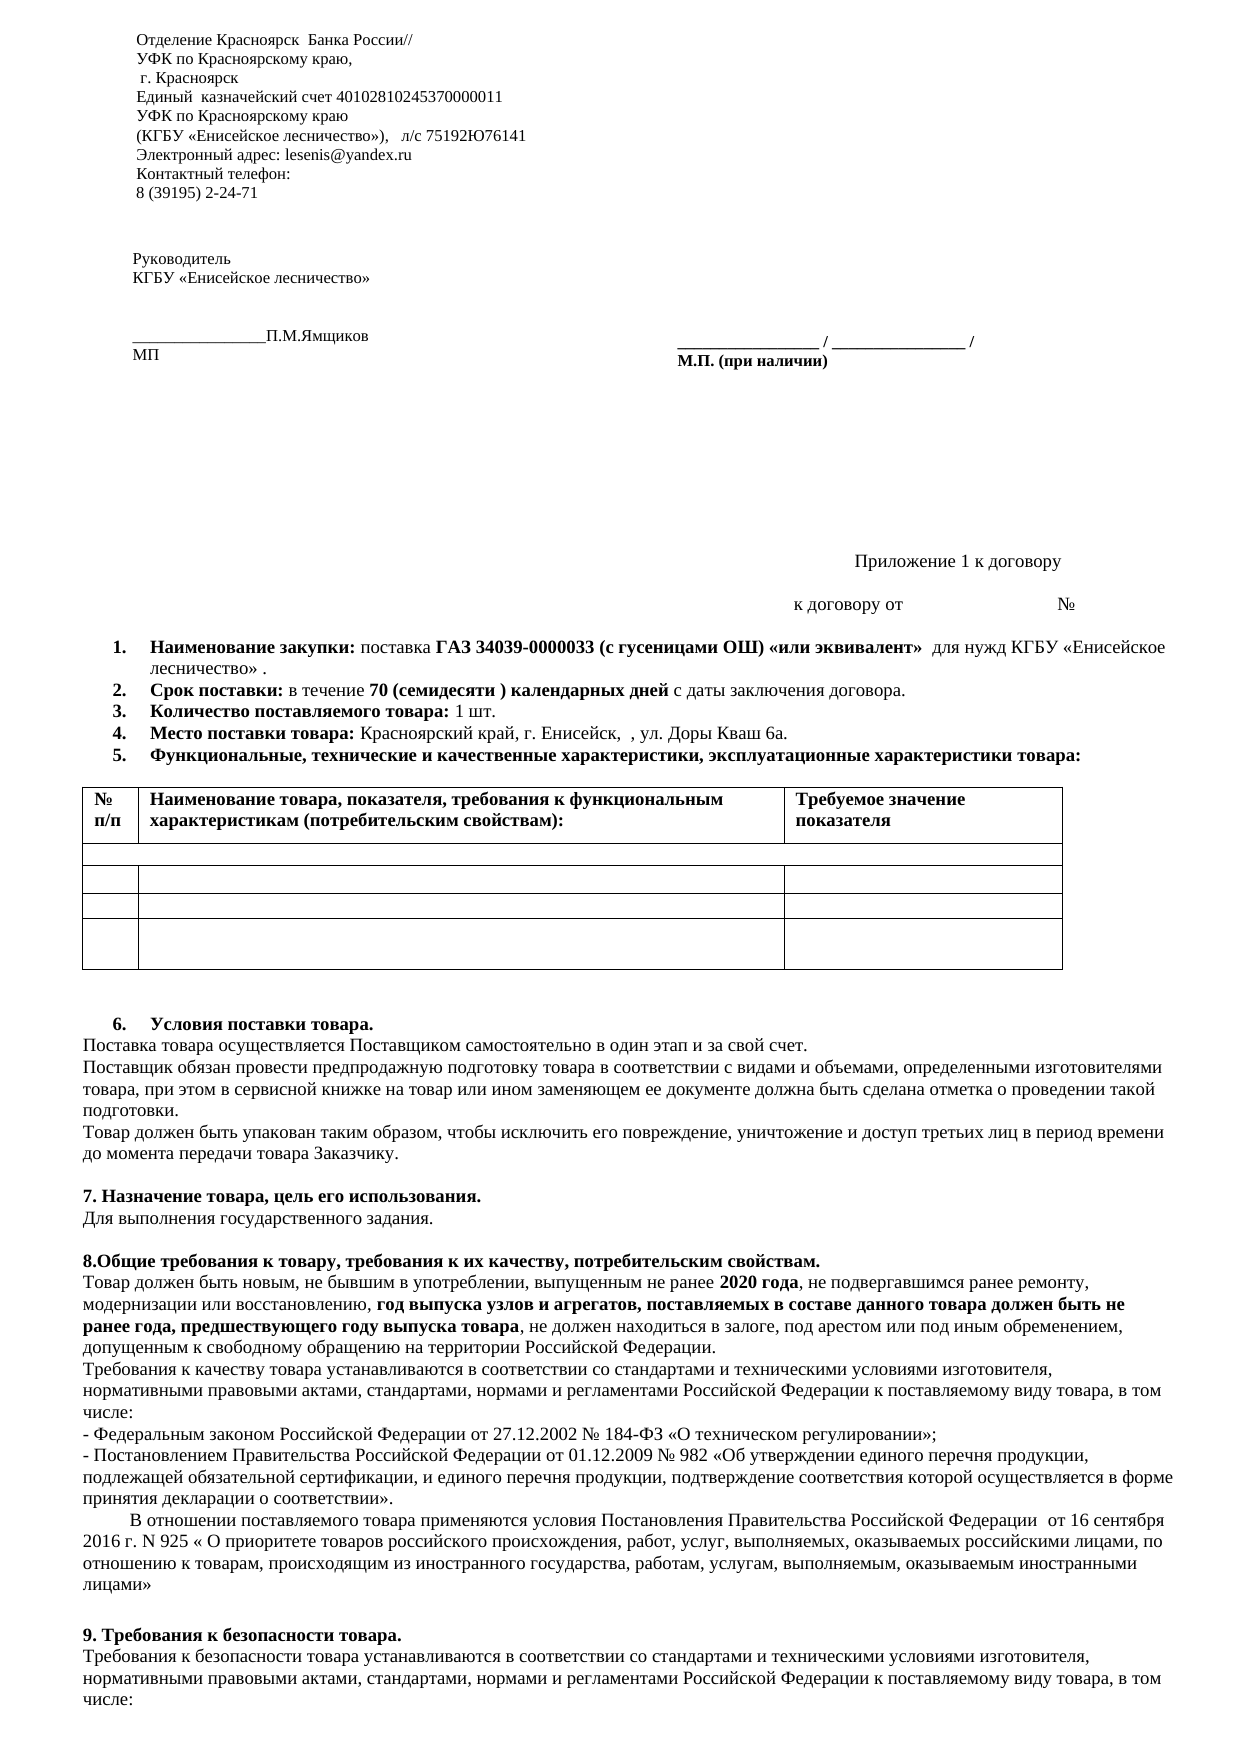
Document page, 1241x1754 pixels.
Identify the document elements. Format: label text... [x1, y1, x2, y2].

text к договору от № [83, 593, 1175, 614]
table_cell [83, 919, 138, 968]
table_cell [139, 919, 784, 968]
table_cell [785, 866, 1062, 893]
table_cell [139, 866, 784, 893]
list Количество поставляемого товара: 1 шт. [112, 700, 1175, 722]
text В отношении поставляемого товара применяются условия Постановления Правительства Российской Федерации от 16 сентября 2016 г. N 925 « О приоритете товаров российского происхождения, работ, услуг, выполняемых, оказываемых российскими лицами, по отношению к товарам, происходящим из иностранного государства, работам, услугам, выполняемым, оказываемым иностранными лицами» [83, 1509, 1175, 1595]
table_cell [785, 894, 1062, 918]
table_header Наименование товара, показателя, требования к функциональным характеристикам (потребительским свойствам): [139, 788, 784, 843]
table_cell [83, 844, 1062, 865]
text 7. Назначение товара, цель его использования. [83, 1185, 1175, 1207]
table_cell [83, 894, 138, 918]
text 9. Требования к безопасности товара. [83, 1624, 1175, 1645]
table_cell [139, 894, 784, 918]
table_cell [83, 866, 138, 893]
list Функциональные, технические и качественные характеристики, эксплуатационные характеристики товара: [112, 743, 1175, 765]
table_header № п/п [83, 788, 138, 843]
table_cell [121, 30, 666, 420]
text - Постановлением Правительства Российской Федерации от 01.12.2009 № 982 «Об утверждении единого перечня продукции, подлежащей обязательной сертификации, и единого перечня продукции, подтверждение соответствия которой осуществляется в форме принятия декларации о соответствии». [83, 1444, 1175, 1509]
text Требования к безопасности товара устанавливаются в соответствии со стандартами и техническими условиями изготовителя, нормативными правовыми актами, стандартами, нормами и регламентами Российской Федерации к поставляемому виду товара, в том числе: [83, 1645, 1175, 1710]
text Поставка товара осуществляется Поставщиком самостоятельно в один этап и за свой счет. [83, 1034, 1175, 1056]
list Срок поставки: в течение 70 (семидесяти ) календарных дней с даты заключения договора. [112, 679, 1175, 700]
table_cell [666, 30, 1137, 420]
text 8.Общие требования к товару, требования к их качеству, потребительским свойствам. [83, 1250, 1175, 1271]
table_cell [785, 919, 1062, 968]
text Товар должен быть упакован таким образом, чтобы исключить его повреждение, уничтожение и доступ третьих лиц в период времени до момента передачи товара Заказчику. [83, 1121, 1175, 1164]
list Наименование закупки: поставка ГАЗ 34039-0000033 (с гусеницами ОШ) «или эквивалент» для нужд КГБУ «Енисейское лесничество» . [112, 636, 1175, 679]
text Приложение 1 к договору [83, 549, 1175, 571]
text Для выполнения государственного задания. [83, 1207, 1175, 1228]
text Поставщик обязан провести предпродажную подготовку товара в соответствии с видами и объемами, определенными изготовителями товара, при этом в сервисной книжке на товар или ином заменяющем ее документе должна быть сделана отметка о проведении такой подготовки. [83, 1056, 1175, 1121]
text Товар должен быть новым, не бывшим в употреблении, выпущенным не ранее 2020 года, не подвергавшимся ранее ремонту, модернизации или восстановлению, год выпуска узлов и агрегатов, поставляемых в составе данного товара должен быть не ранее года, предшествующего году выпуска товара, не должен находиться в залоге, под арестом или под иным обременением, допущенным к свободному обращению на территории Российской Федерации. [83, 1271, 1175, 1358]
table_header Требуемое значение показателя [785, 788, 1062, 843]
text - Федеральным законом Российской Федерации от 27.12.2002 № 184-ФЗ «О техническом регулировании»; [83, 1422, 1175, 1444]
text Требования к качеству товара устанавливаются в соответствии со стандартами и техническими условиями изготовителя, нормативными правовыми актами, стандартами, нормами и регламентами Российской Федерации к поставляемому виду товара, в том числе: [83, 1358, 1175, 1422]
list Место поставки товара: Красноярский край, г. Енисейск, , ул. Доры Кваш 6а. [112, 722, 1175, 743]
list Условия поставки товара. [112, 1013, 1175, 1034]
